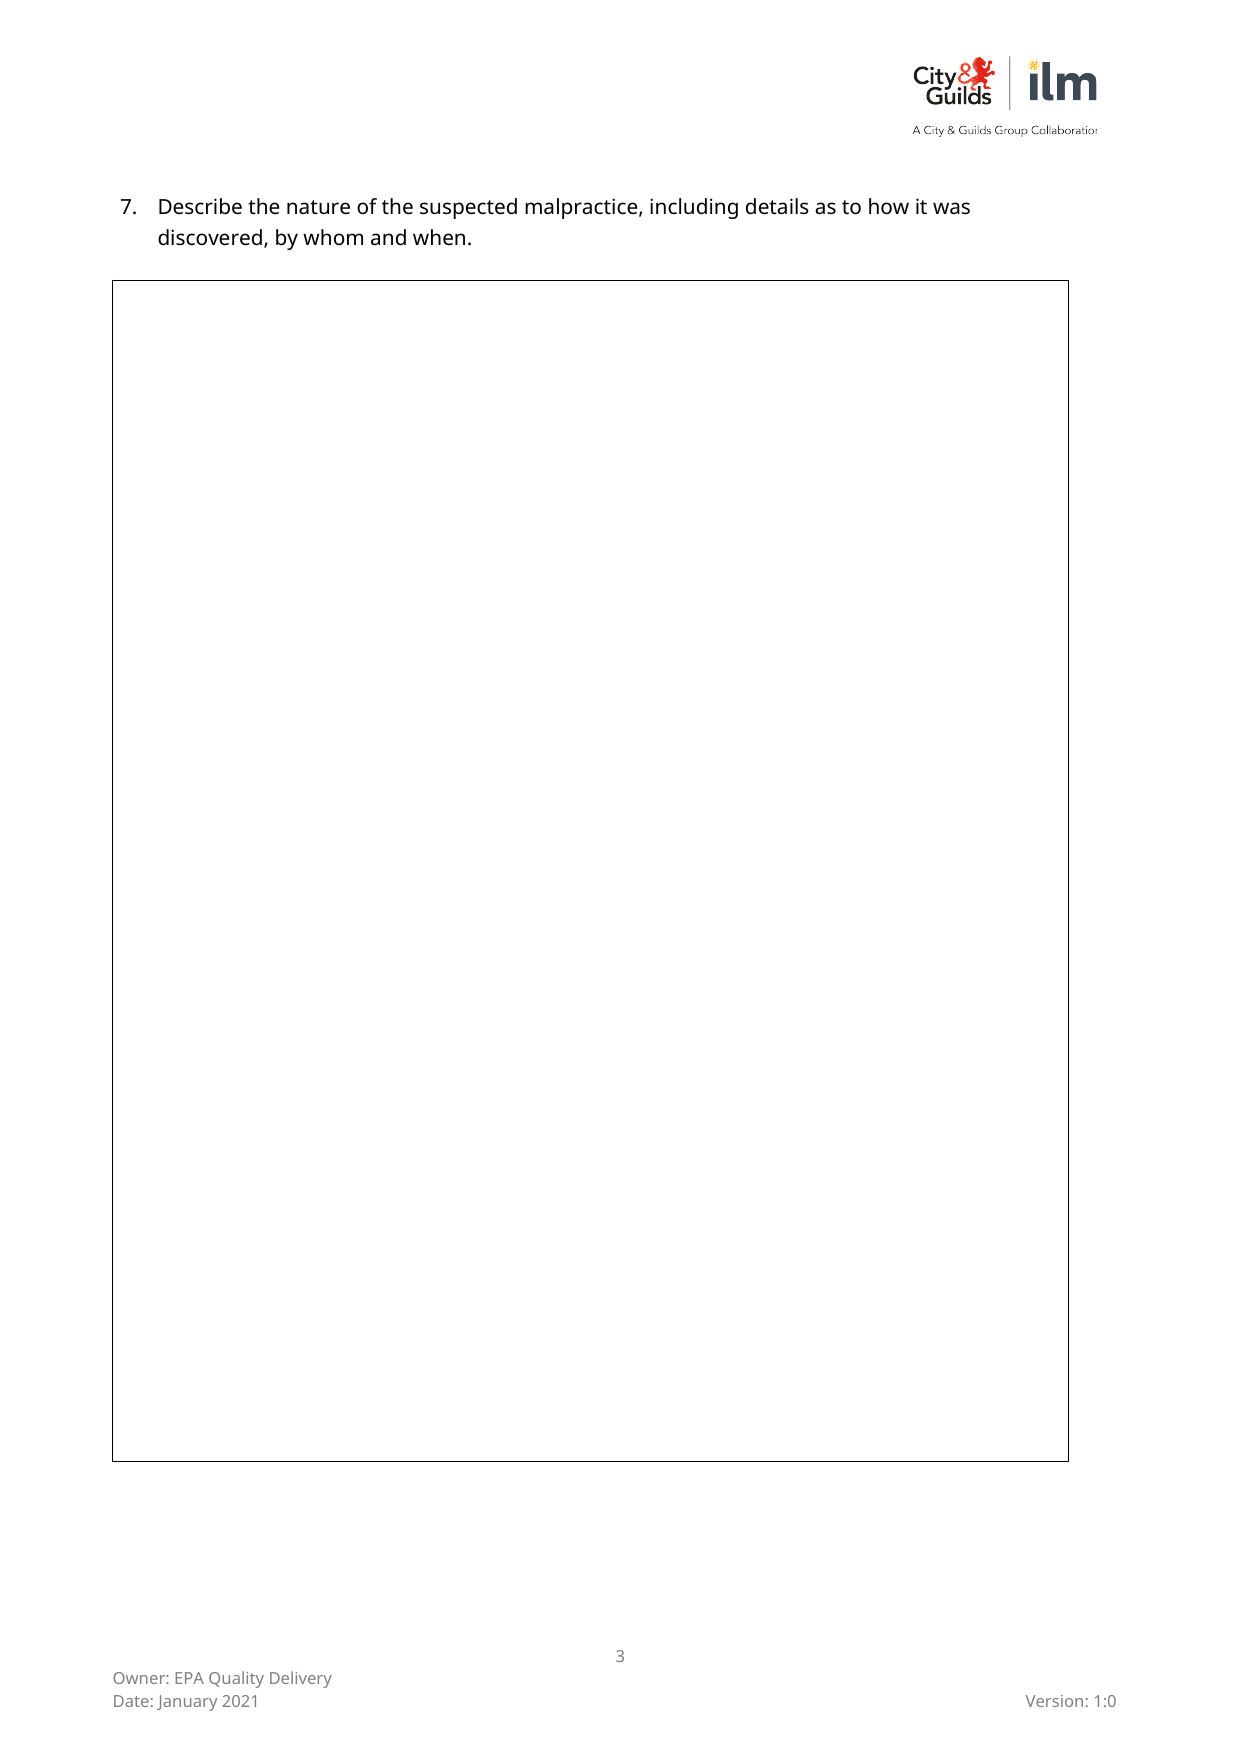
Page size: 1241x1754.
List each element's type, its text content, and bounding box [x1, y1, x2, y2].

table_header Describe the nature of the suspected malpractice, including details as to how it was discovered, by whom and when. [113, 192, 1068, 279]
picture [912, 56, 1097, 138]
table_cell [113, 281, 1068, 1461]
